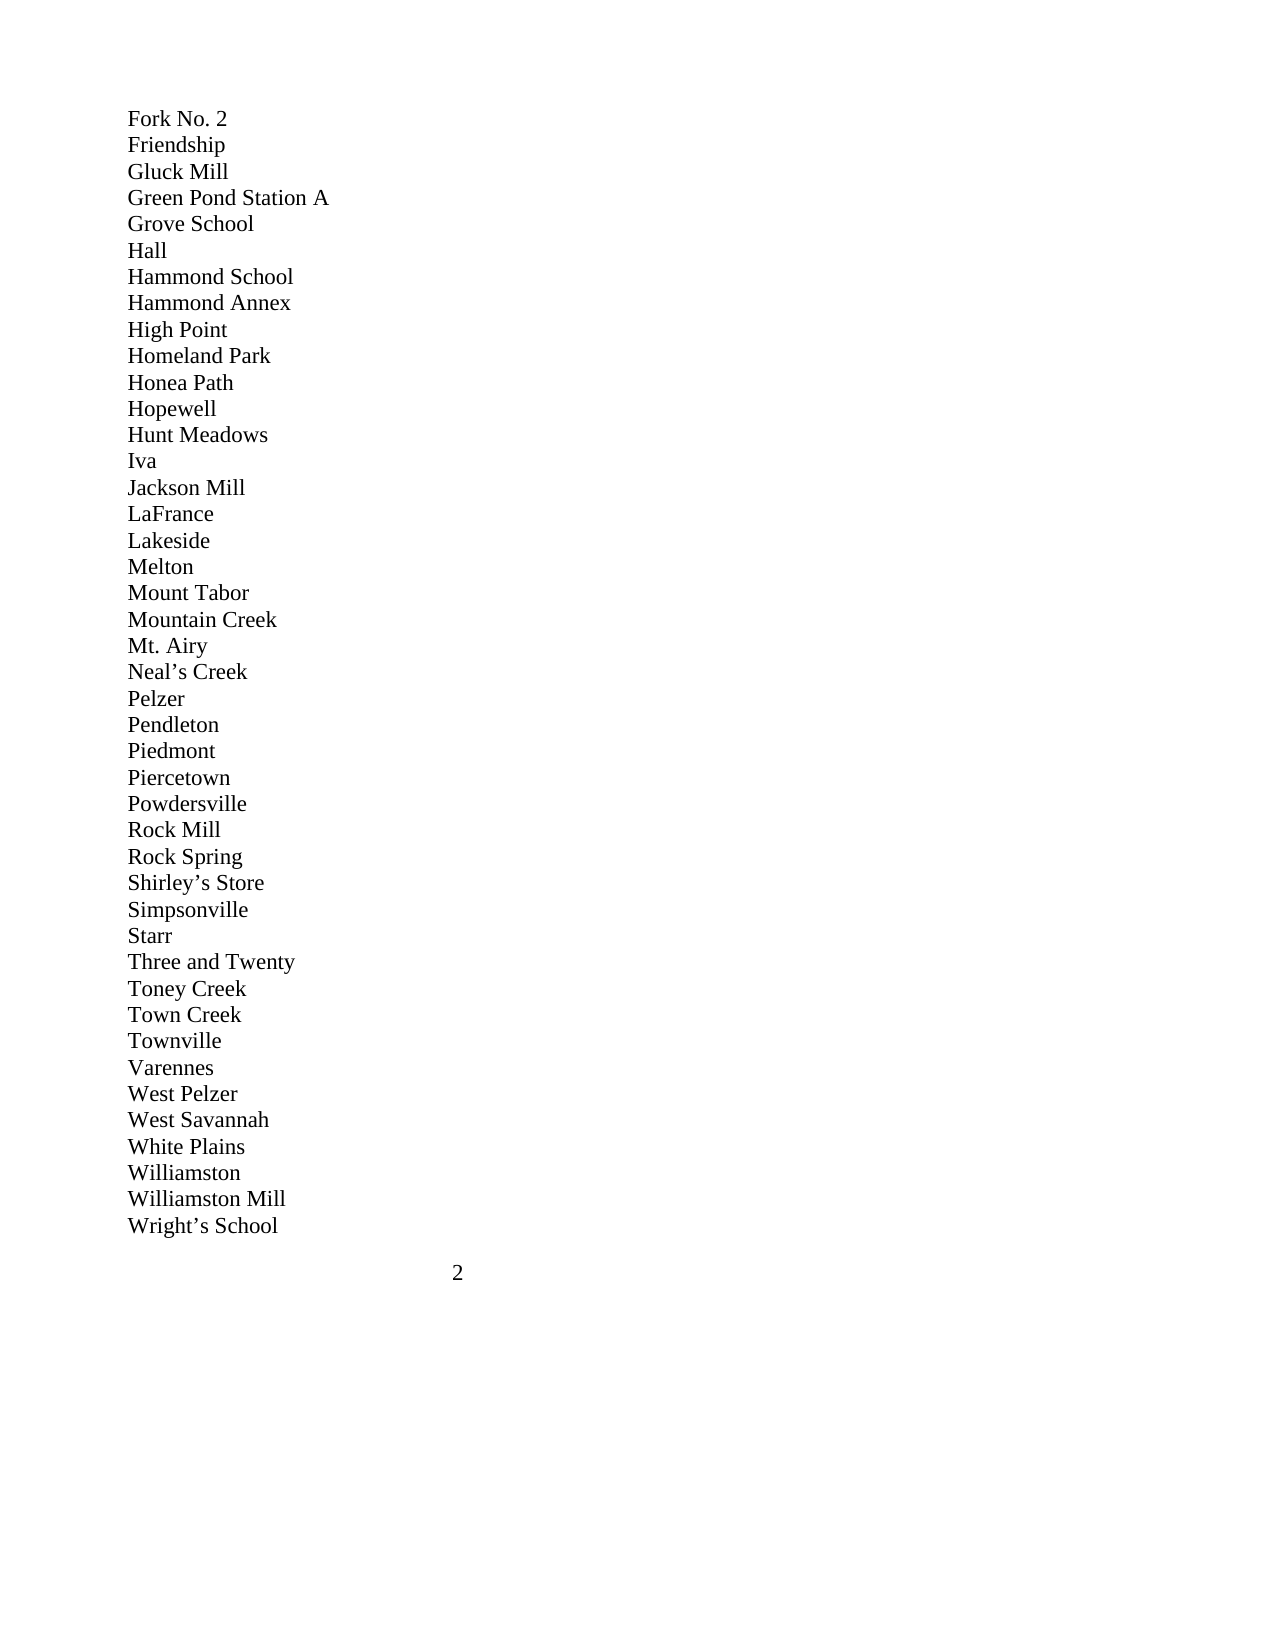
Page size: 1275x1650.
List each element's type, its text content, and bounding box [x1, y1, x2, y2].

text Pelzer [127, 685, 787, 711]
text Fork No. 2 [127, 105, 787, 131]
text Powdersville [127, 790, 787, 817]
text Jackson Mill [127, 474, 787, 500]
text West Savannah [127, 1106, 787, 1133]
text Grove School [127, 210, 787, 237]
text Friendship [127, 131, 787, 158]
text Piedmont [127, 737, 787, 764]
text Melton [127, 553, 787, 579]
text Lakeside [127, 527, 787, 553]
text Town Creek [127, 1001, 787, 1027]
text Three and Twenty [127, 948, 787, 975]
text Hunt Meadows [127, 421, 787, 448]
text Toney Creek [127, 975, 787, 1001]
text Iva [127, 448, 787, 474]
text Green Pond Station A [127, 184, 787, 210]
text Hammond School [127, 263, 787, 289]
text LaFrance [127, 500, 787, 527]
text Hall [127, 237, 787, 263]
text Starr [127, 922, 787, 948]
text Mount Tabor [127, 579, 787, 606]
text Townville [127, 1027, 787, 1054]
text Hammond Annex [127, 289, 787, 316]
text White Plains [127, 1133, 787, 1159]
text Rock Spring [127, 843, 787, 869]
text Neal’s Creek [127, 658, 787, 685]
text Williamston Mill [127, 1186, 787, 1212]
text Williamston [127, 1159, 787, 1186]
text Gluck Mill [127, 158, 787, 184]
text Mt. Airy [127, 632, 787, 658]
text Wright’s School [127, 1212, 787, 1238]
text Pendleton [127, 711, 787, 737]
text Homeland Park [127, 342, 787, 368]
text Varennes [127, 1054, 787, 1080]
text High Point [127, 316, 787, 342]
text Hopewell [127, 395, 787, 421]
text Piercetown [127, 764, 787, 790]
text West Pelzer [127, 1080, 787, 1106]
text Rock Mill [127, 817, 787, 843]
text Honea Path [127, 368, 787, 395]
text Mountain Creek [127, 606, 787, 632]
text Simpsonville [127, 896, 787, 922]
text Shirley’s Store [127, 869, 787, 896]
